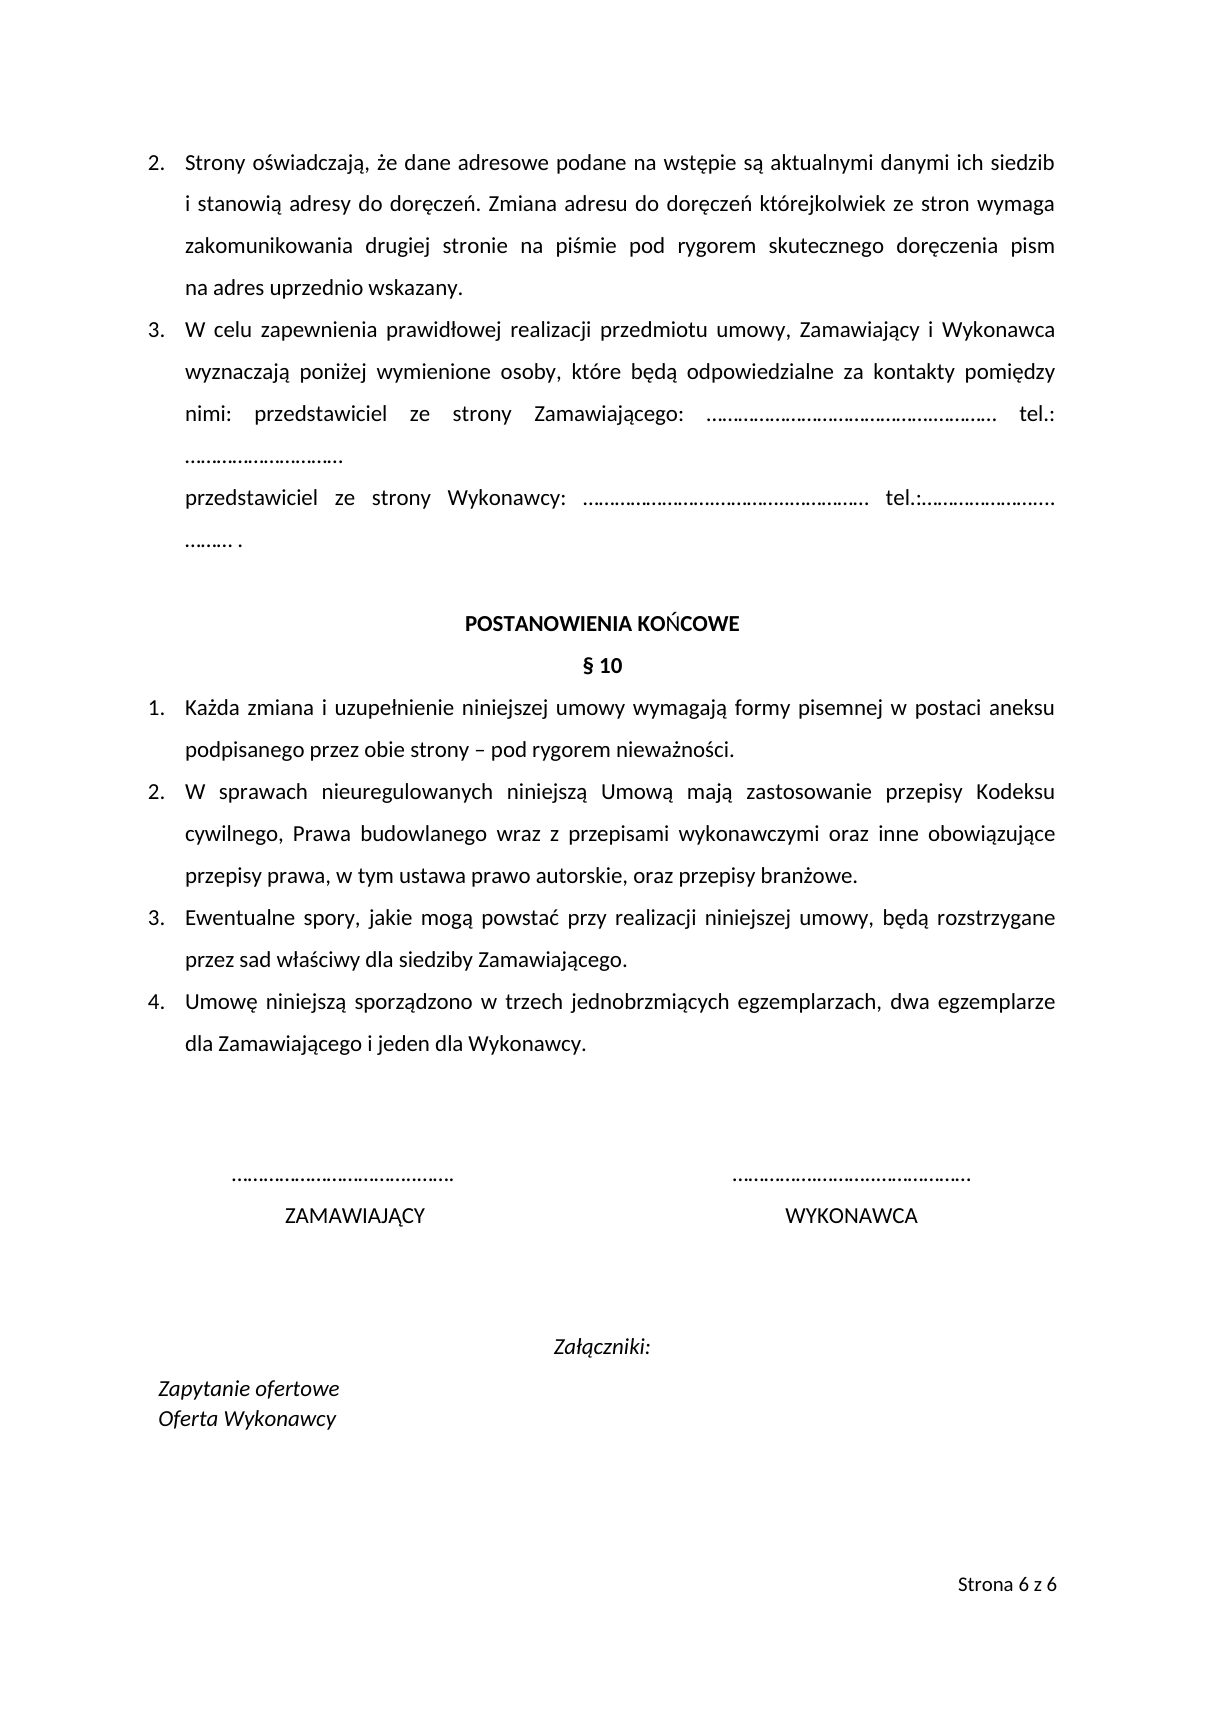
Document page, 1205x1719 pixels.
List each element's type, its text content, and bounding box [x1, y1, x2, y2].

list Ewentualne spory, jakie mogą powstać przy realizacji niniejszej umowy, będą rozstrzygane przez sad właściwy dla siedziby Zamawiającego. [148, 903, 1057, 973]
subtitle Oferta Wykonawcy [158, 1404, 1057, 1432]
text ……………………………..……. …………….………..……………… [148, 1159, 1057, 1187]
list Każda zmiana i uzupełnienie niniejszej umowy wymagają formy pisemnej w postaci aneksu podpisanego przez obie strony – pod rygorem nieważności. [148, 693, 1057, 763]
list przedstawiciel ze strony Wykonawcy: …………………….…………..…………… tel.:…………………....……… . [185, 483, 1057, 553]
text POSTANOWIENIA KOŃCOWE § 10 [148, 609, 1057, 679]
subtitle Zapytanie ofertowe [158, 1374, 1057, 1402]
list Strony oświadczają, że dane adresowe podane na wstępie są aktualnymi danymi ich siedzib i stanowią adresy do doręczeń. Zmiana adresu do doręczeń którejkolwiek ze stron wymaga zakomunikowania drugiej stronie na piśmie pod rygorem skutecznego doręczenia pism na adres uprzednio wskazany. [148, 148, 1057, 302]
text ZAMAWIAJĄCY WYKONAWCA [148, 1201, 1057, 1274]
text Załączniki: [148, 1290, 1057, 1360]
list W celu zapewnienia prawidłowej realizacji przedmiotu umowy, Zamawiający i Wykonawca wyznaczają poniżej wymienione osoby, które będą odpowiedzialne za kontakty pomiędzy nimi: przedstawiciel ze strony Zamawiającego: …………………………………….………… tel.:………………………… [148, 316, 1057, 469]
list Umowę niniejszą sporządzono w trzech jednobrzmiących egzemplarzach, dwa egzemplarze dla Zamawiającego i jeden dla Wykonawcy. [148, 987, 1057, 1099]
list W sprawach nieuregulowanych niniejszą Umową mają zastosowanie przepisy Kodeksu cywilnego, Prawa budowlanego wraz z przepisami wykonawczymi oraz inne obowiązujące przepisy prawa, w tym ustawa prawo autorskie, oraz przepisy branżowe. [148, 777, 1057, 889]
